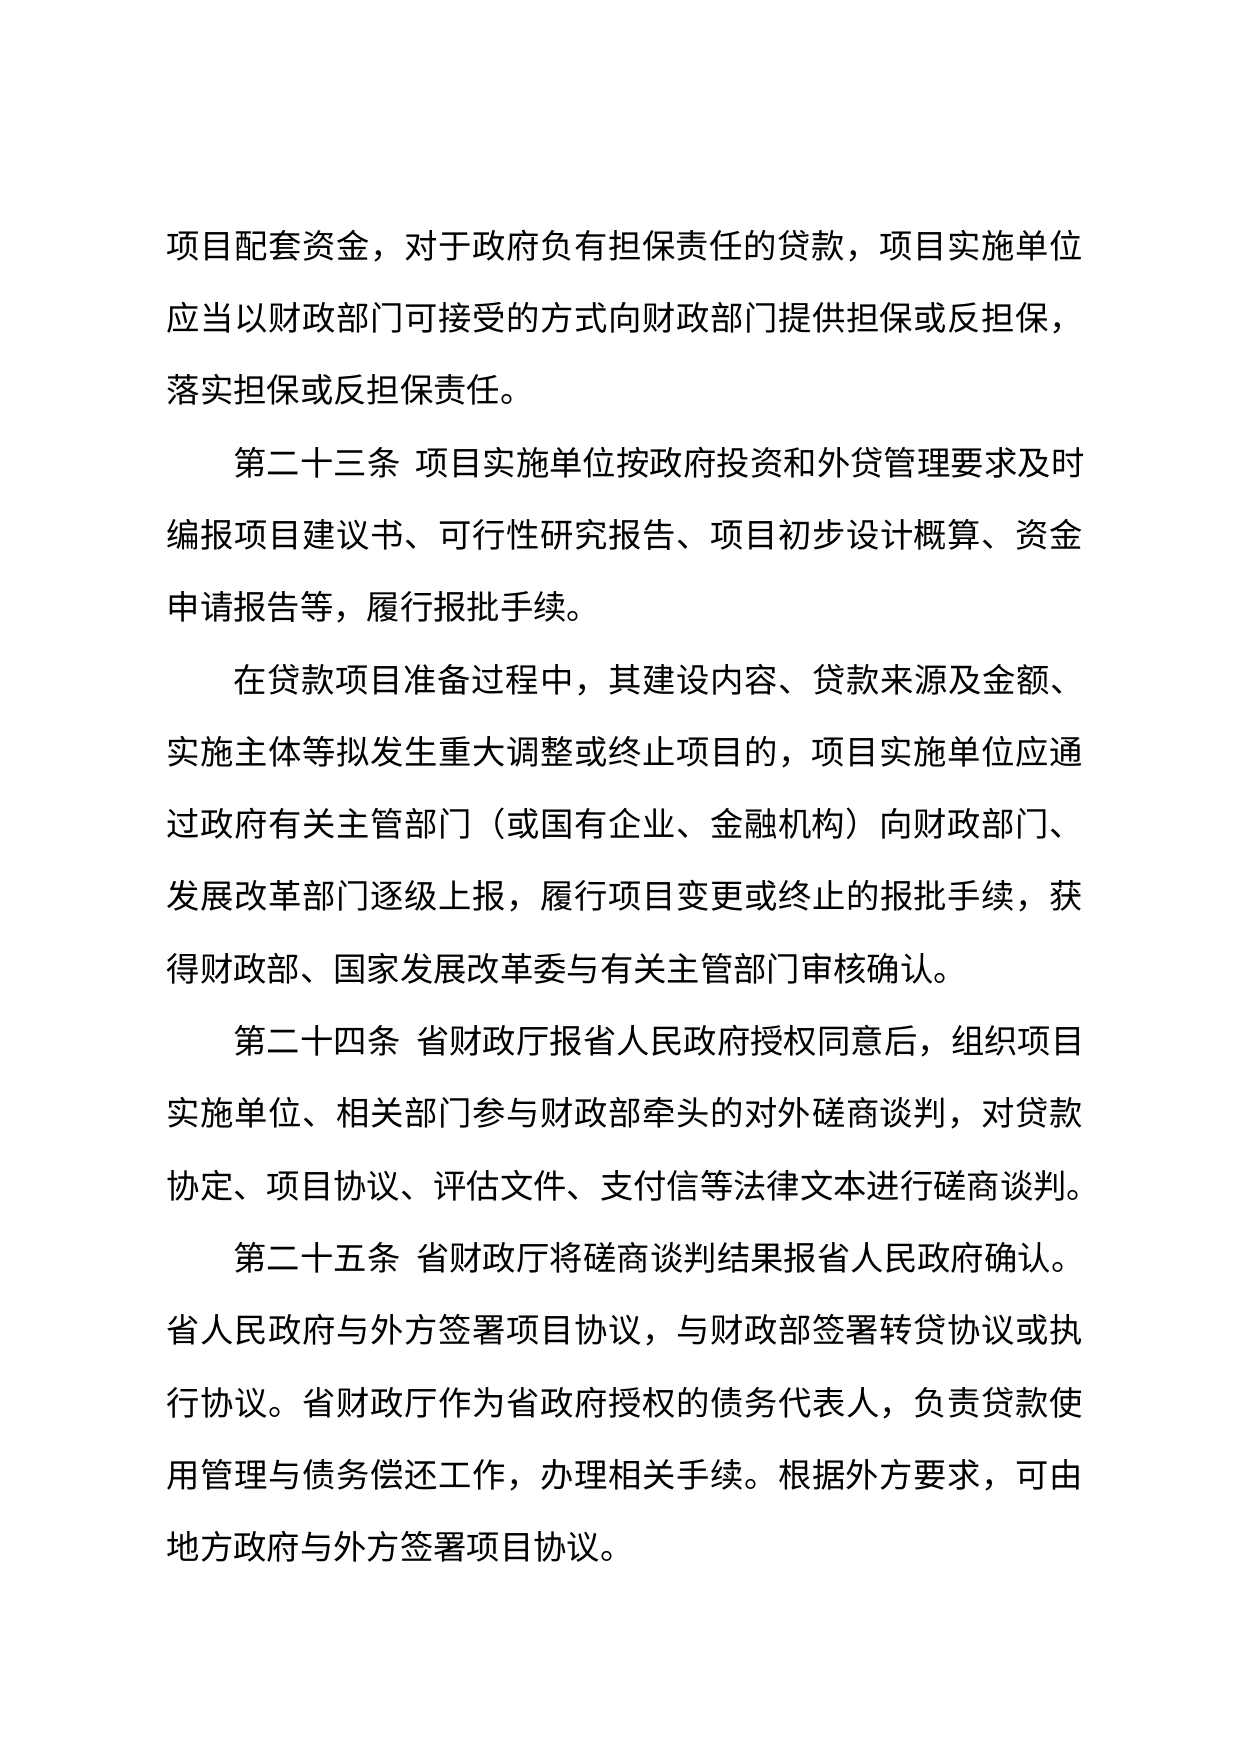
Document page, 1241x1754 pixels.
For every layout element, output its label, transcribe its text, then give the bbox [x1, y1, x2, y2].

text 第二十三条 项目实施单位按政府投资和外贷管理要求及时编报项目建议书、可行性研究报告、项目初步设计概算、资金申请报告等，履行报批手续。 [167, 436, 1085, 629]
text 在贷款项目准备过程中，其建设内容、贷款来源及金额、实施主体等拟发生重大调整或终止项目的，项目实施单位应通过政府有关主管部门（或国有企业、金融机构）向财政部门、发展改革部门逐级上报，履行项目变更或终止的报批手续，获得财政部、国家发展改革委与有关主管部门审核确认。 [167, 653, 1085, 991]
text 第二十五条 省财政厅将磋商谈判结果报省人民政府确认。省人民政府与外方签署项目协议，与财政部签署转贷协议或执行协议。省财政厅作为省政府授权的债务代表人，负责贷款使用管理与债务偿还工作，办理相关手续。根据外方要求，可由地方政府与外方签署项目协议。 [167, 1232, 1085, 1569]
text 第二十四条 省财政厅报省人民政府授权同意后，组织项目实施单位、相关部门参与财政部牵头的对外磋商谈判，对贷款协定、项目协议、评估文件、支付信等法律文本进行磋商谈判。 [167, 1015, 1085, 1208]
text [167, 219, 1085, 412]
